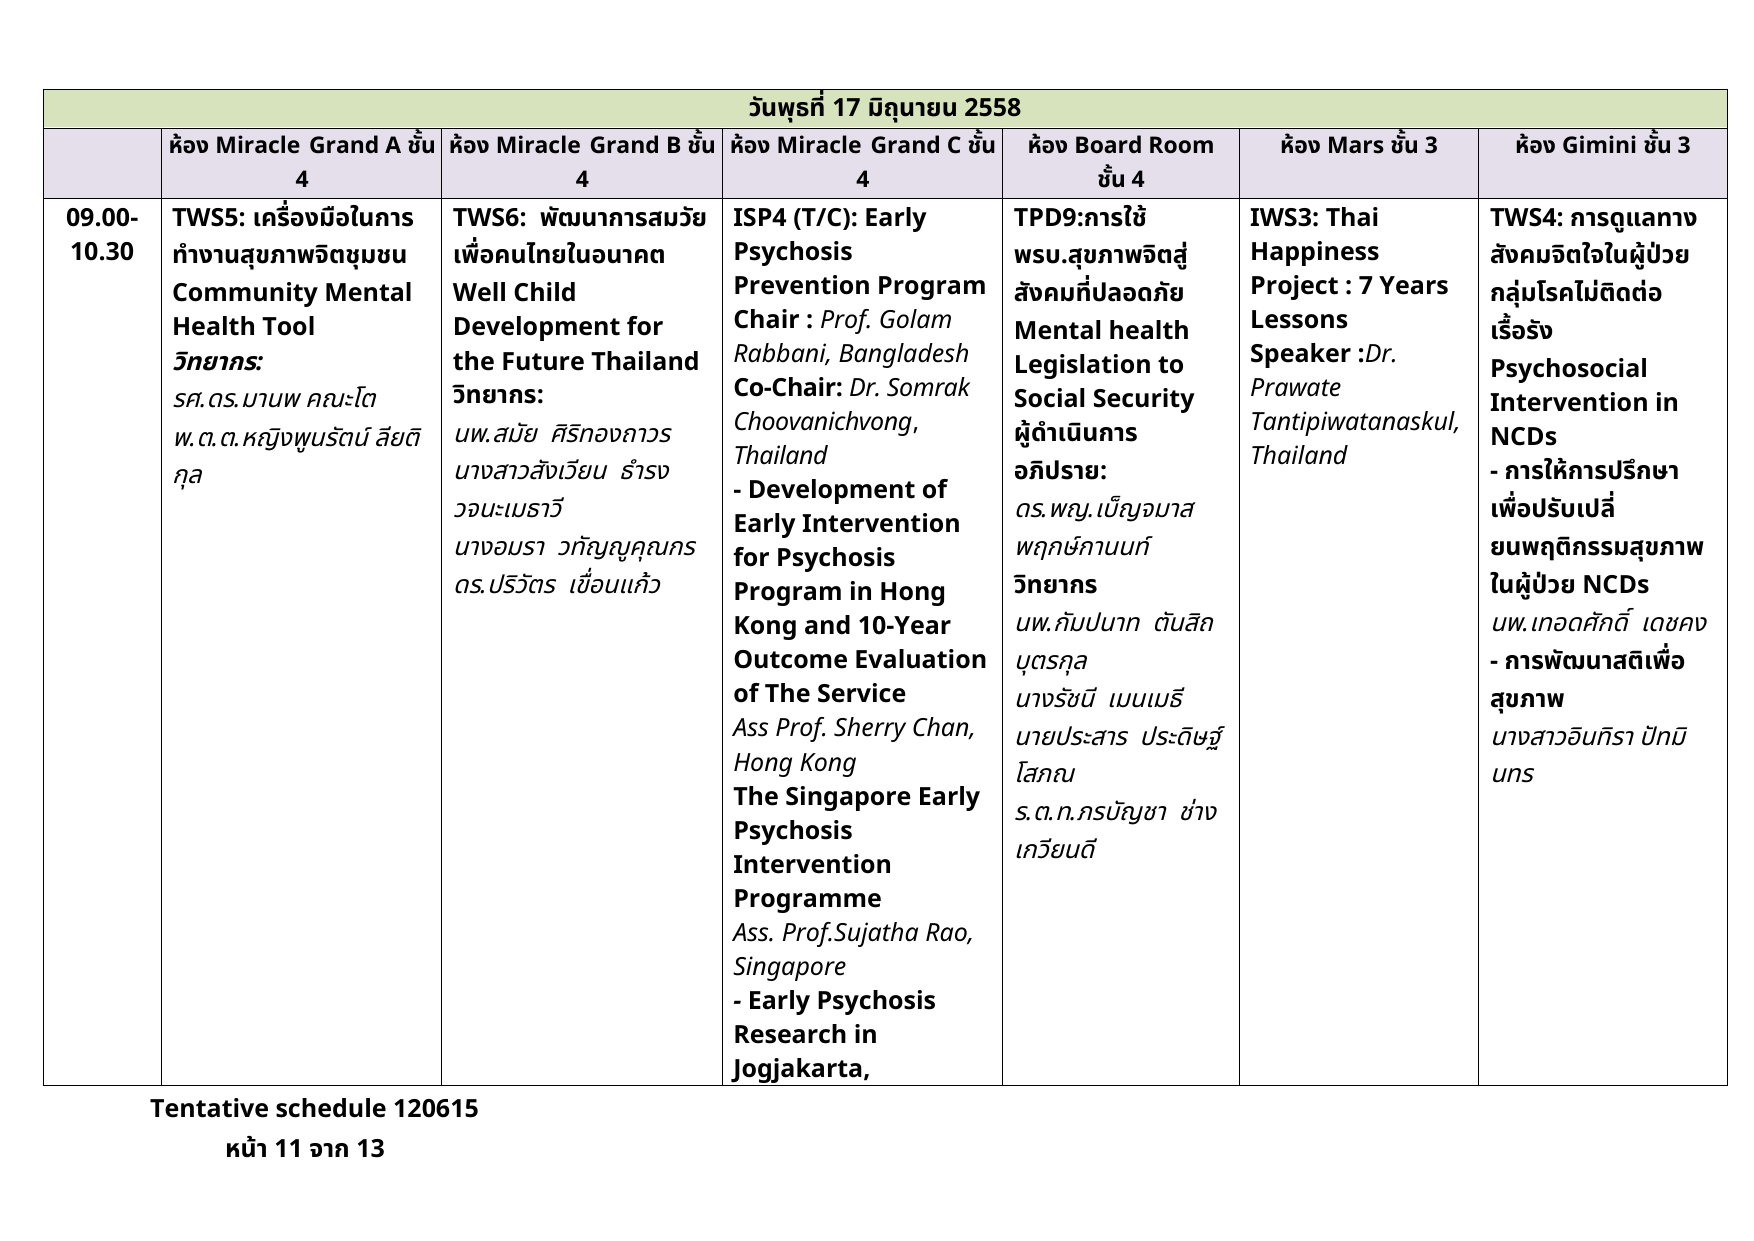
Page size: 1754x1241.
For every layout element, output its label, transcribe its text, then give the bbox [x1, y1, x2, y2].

table_cell 09.00-10.30 [44, 199, 161, 1085]
table_cell ห้อง Miracle Grand B ชั้น 4 [442, 129, 722, 198]
table_cell ห้อง Miracle Grand A ชั้น 4 [162, 129, 441, 198]
table_cell ห้อง Miracle Grand C ชั้น 4 [723, 129, 1002, 198]
table_header วันพุธที่ 17 มิถุนายน 2558 [44, 90, 1727, 127]
table_cell ห้อง Board Room ชั้น 4 [1003, 129, 1239, 198]
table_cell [1479, 199, 1727, 1085]
table_cell [44, 129, 161, 198]
table_cell ห้อง Mars ชั้น 3 [1240, 129, 1478, 198]
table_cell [723, 199, 1002, 1085]
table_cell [1240, 199, 1478, 1085]
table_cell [442, 199, 722, 1085]
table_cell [162, 199, 441, 1085]
table_cell ห้อง Gimini ชั้น 3 [1479, 129, 1727, 198]
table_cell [1003, 199, 1239, 1085]
